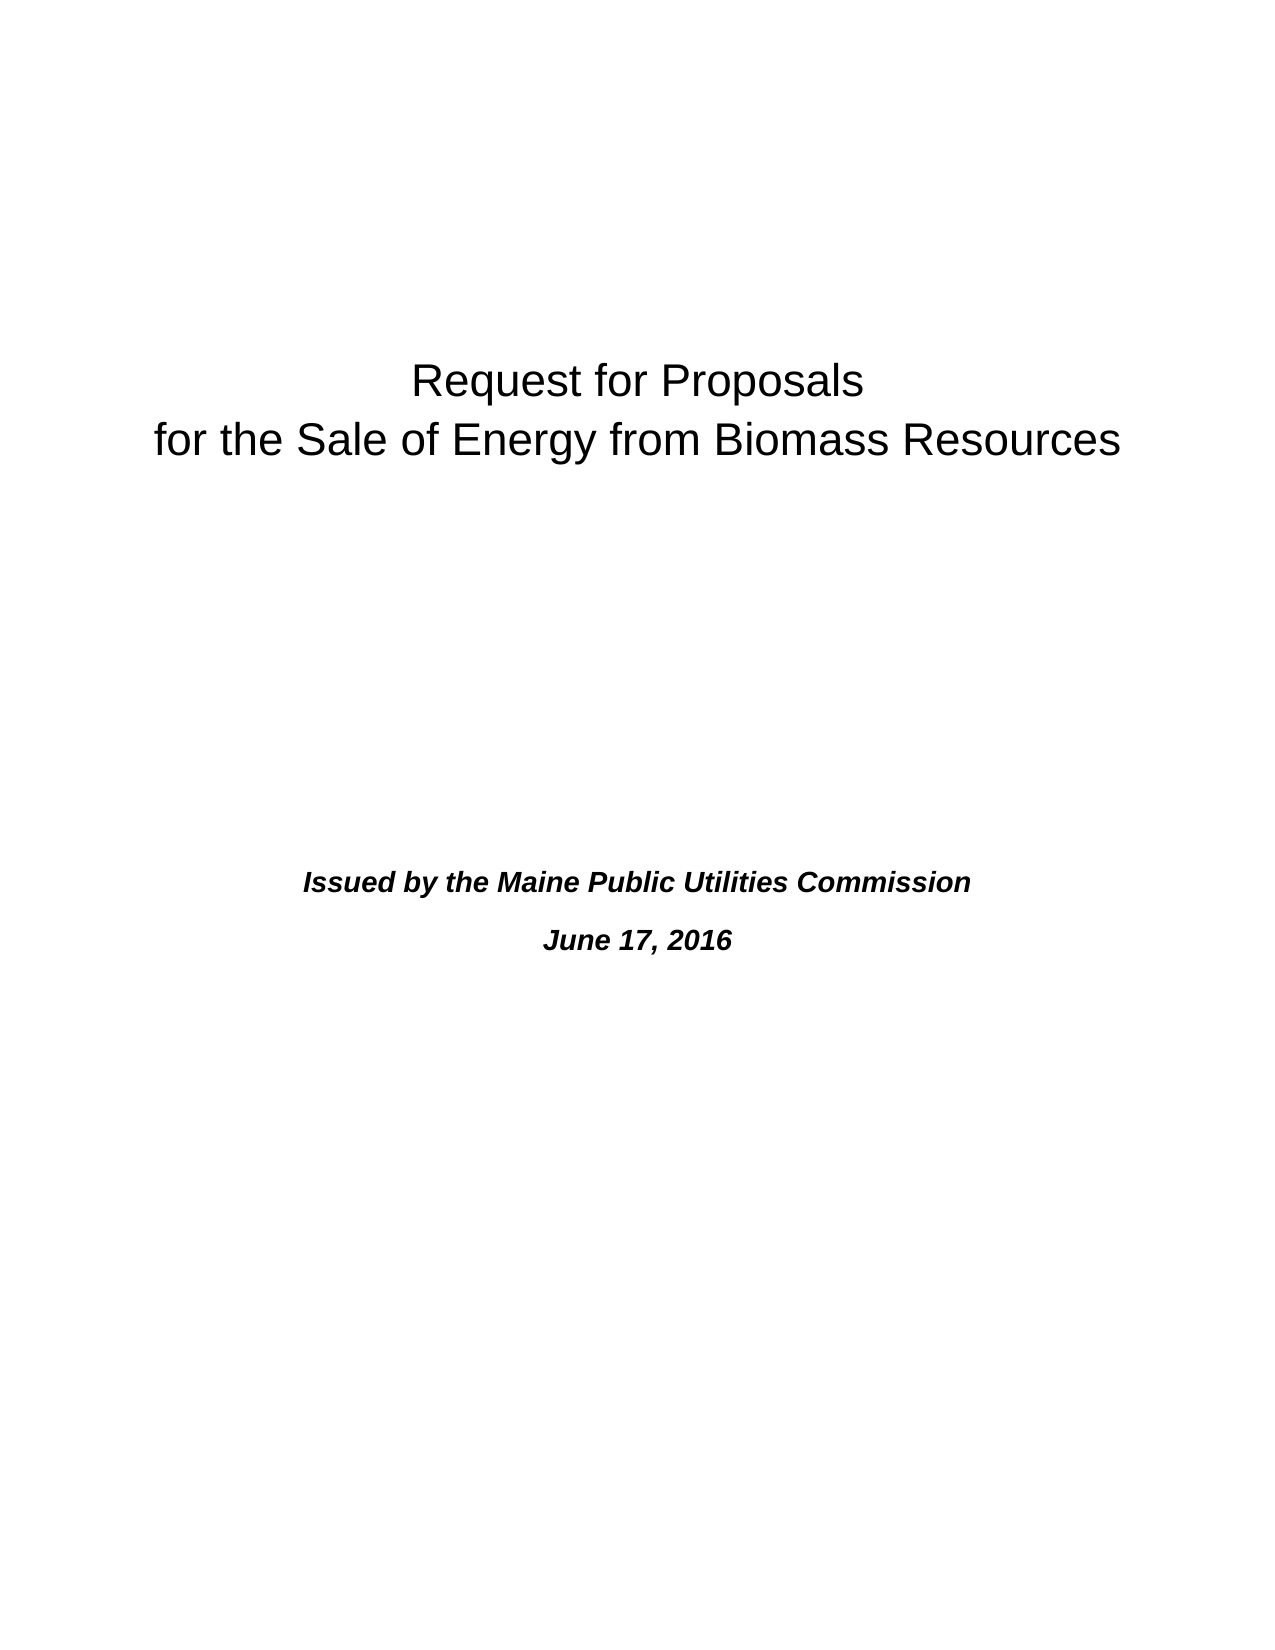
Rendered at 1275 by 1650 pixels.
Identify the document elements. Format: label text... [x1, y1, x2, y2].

text June 17, 2016 [150, 923, 1125, 957]
text Request for Proposals [150, 353, 1125, 406]
text Issued by the Maine Public Utilities Commission [150, 865, 1125, 898]
text for the Sale of Energy from Biomass Resources [150, 412, 1125, 465]
